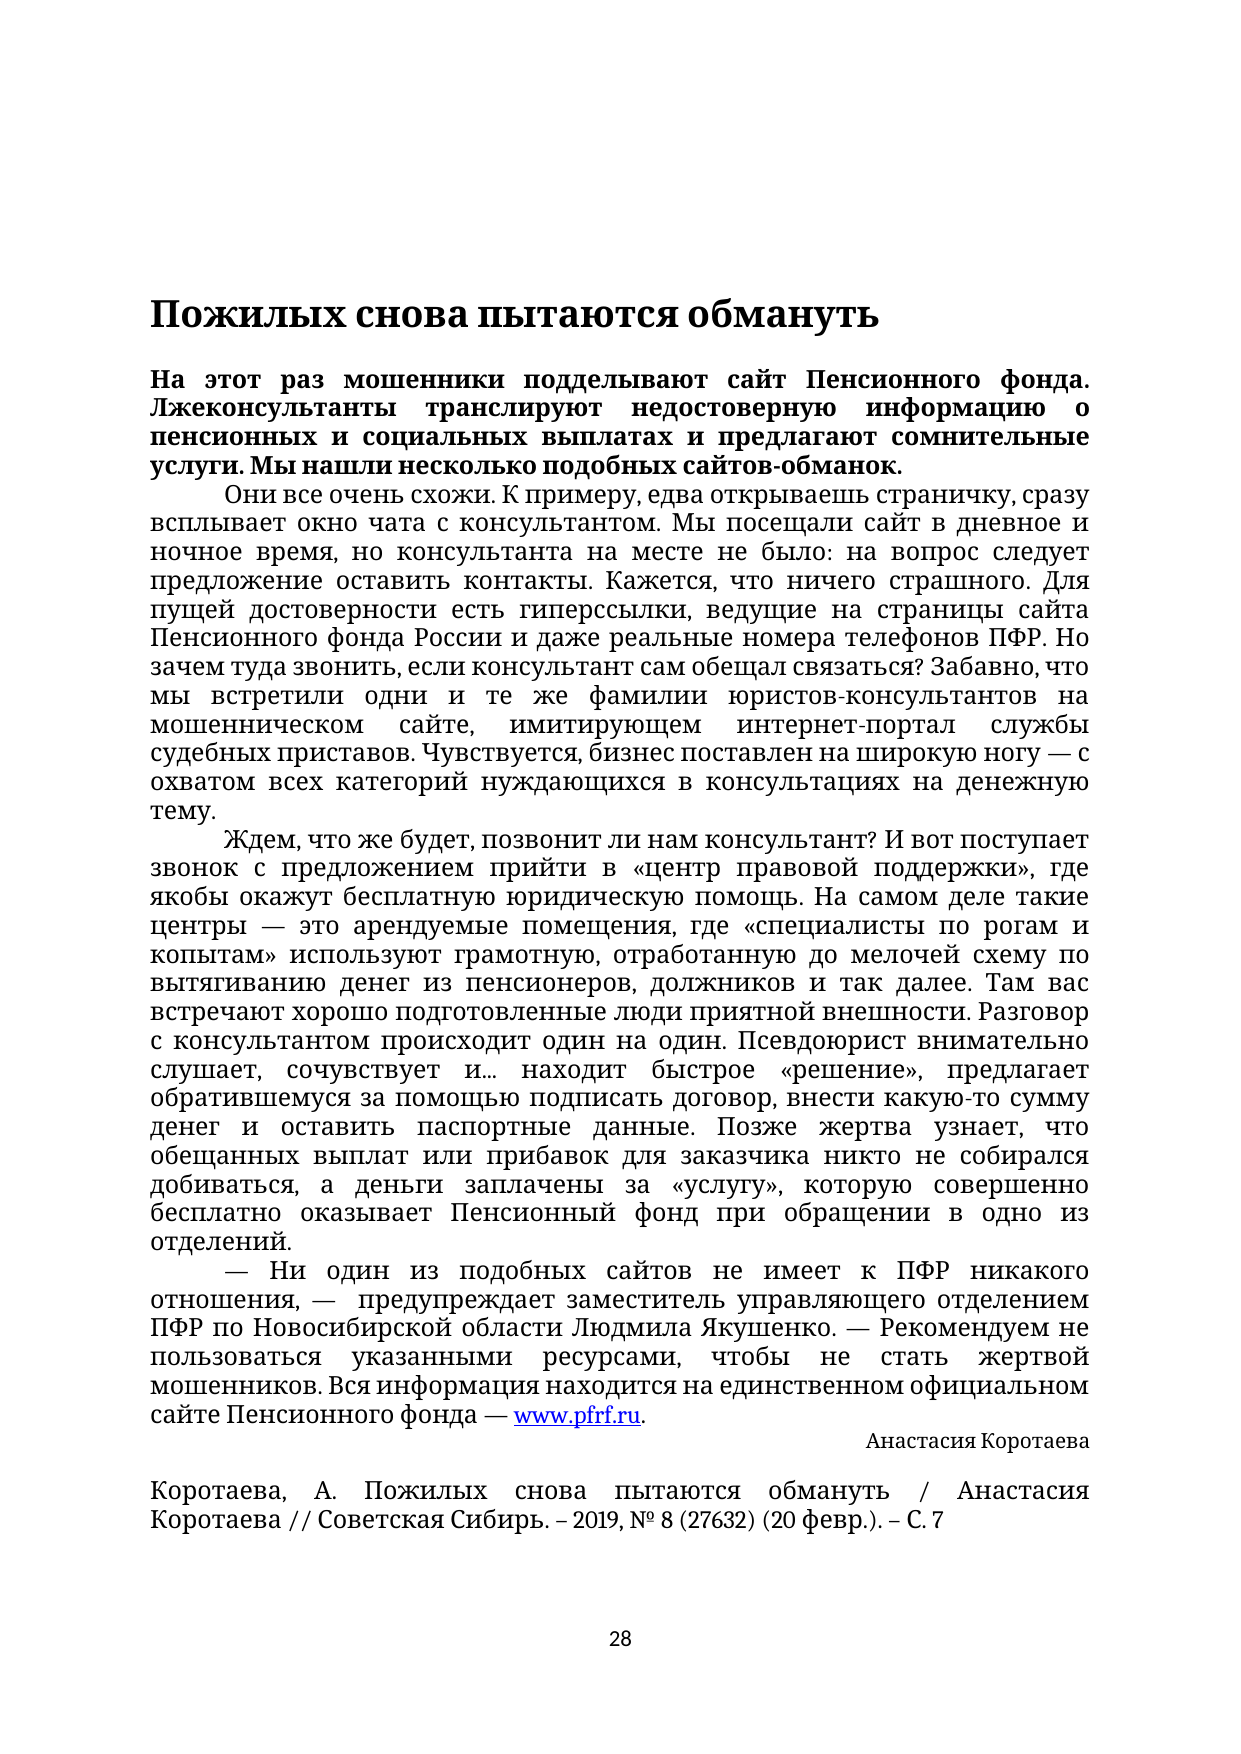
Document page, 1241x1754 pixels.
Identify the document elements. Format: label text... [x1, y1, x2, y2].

text Ждем, что же будет, позвонит ли нам консультант? И вот поступает звонок с предложением прийти в «центр правовой поддержки», где якобы окажут бесплатную юридическую помощь. На самом деле такие центры — это арендуемые помещения, где «специалисты по рогам и копытам» используют грамотную, отработанную до мелочей схему по вытягиванию денег из пенсионеров, должников и так далее. Там вас встречают хорошо подготовленные люди приятной внешности. Разговор с консультантом происходит один на один. Псевдоюрист внимательно слушает, сочувствует и... находит быстрое «решение», предлагает обратившемуся за помощью подписать договор, внести какую-то сумму денег и оставить паспортные данные. Позже жертва узнает, что обещанных выплат или прибавок для заказчика никто не собирался добиваться, а деньги заплачены за «услугу», которую совершенно бесплатно оказывает Пенсионный фонд при обращении в одно из отделений. [150, 826, 1090, 1257]
text Они все очень схожи. К примеру, едва открываешь страничку, сразу всплывает окно чата с консультантом. Мы посещали сайт в дневное и ночное время, но консультанта на месте не было: на вопрос следует предложение оставить контакты. Кажется, что ничего страшного. Для пущей достоверности есть гиперссылки, ведущие на страницы сайта Пенсионного фонда России и даже реальные номера телефонов ПФР. Но зачем туда звонить, если консультант сам обещал связаться? Забавно, что мы встретили одни и те же фамилии юристов-консультантов на мошенническом сайте, имитирующем интернет-портал службы судебных приставов. Чувствуется, бизнес поставлен на широкую ногу — с охватом всех категорий нуждающихся в консультациях на денежную тему. [150, 481, 1090, 826]
text Анастасия Коротаева [150, 1429, 1090, 1453]
text — Ни один из подобных сайтов не имеет к ПФР никакого отношения, — предупреждает заместитель управляющего отделением ПФР по Новосибирской области Людмила Якушенко. — Рекомендуем не пользоваться указанными ресурсами, чтобы не стать жертвой мошенников. Вся информация находится на единственном официальном сайте Пенсионного фонда — www.pfrf.ru. [150, 1257, 1090, 1429]
subtitle Пожилых снова пытаются обмануть [150, 294, 1090, 337]
text Коротаева, А. Пожилых снова пытаются обмануть / Анастасия Коротаева // Советская Сибирь. – 2019, № 8 (27632) (20 февр.). – С. 7 [150, 1477, 1090, 1535]
text На этот раз мошенники подделывают сайт Пенсионного фонда. Лжеконсультанты транслируют недостоверную информацию о пенсионных и социальных выплатах и предлагают сомнительные услуги. Мы нашли несколько подобных сайтов-обманок. [150, 366, 1090, 481]
